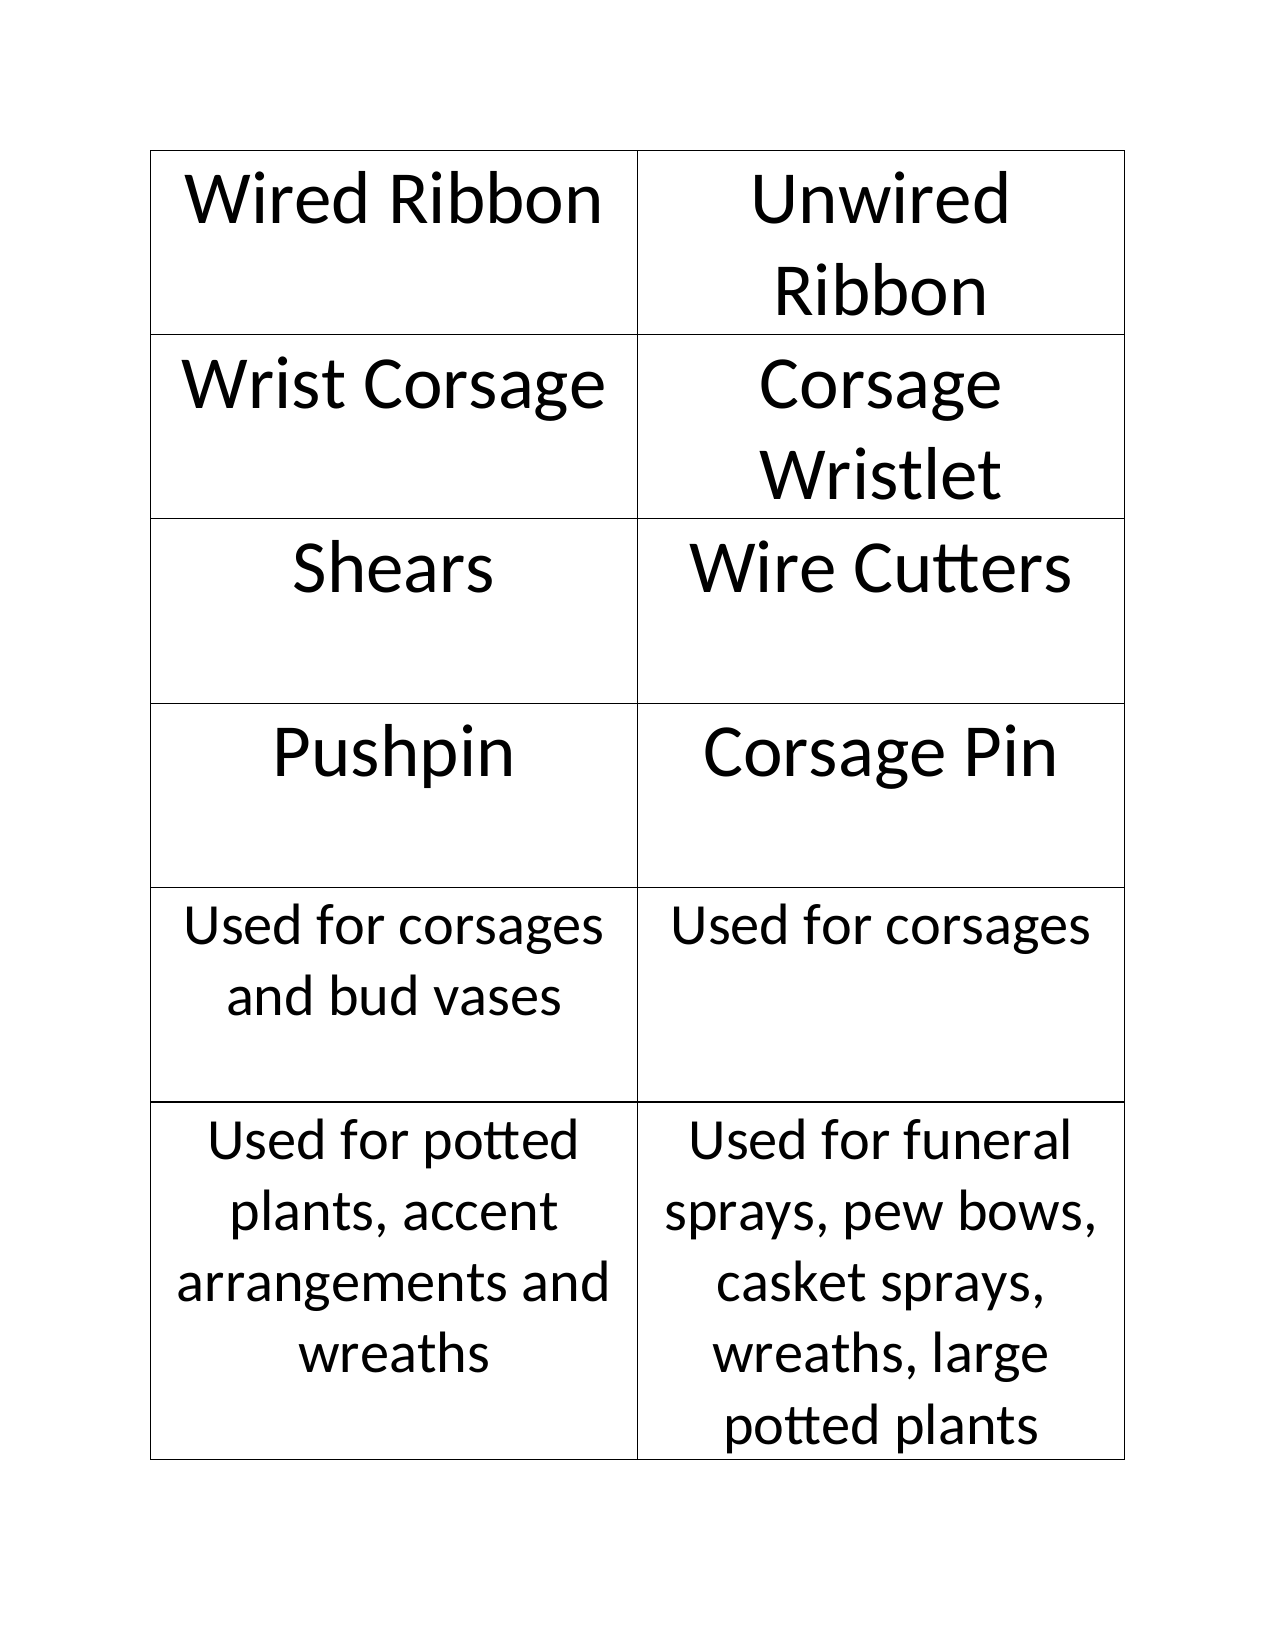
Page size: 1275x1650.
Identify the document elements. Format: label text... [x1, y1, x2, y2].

table_cell Used for corsages [638, 888, 1124, 1101]
table_cell Corsage Wristlet [638, 335, 1124, 518]
table_cell Used for funeral sprays, pew bows, casket sprays, wreaths, large potted plants [638, 1103, 1124, 1459]
table_cell Unwired Ribbon [638, 151, 1124, 334]
table_cell Used for corsages and bud vases [151, 888, 637, 1101]
table_cell Wire Cutters [638, 519, 1124, 702]
table_cell Corsage Pin [638, 704, 1124, 887]
table_cell Used for potted plants, accent arrangements and wreaths [151, 1103, 637, 1459]
table_cell Wrist Corsage [151, 335, 637, 518]
table_cell Shears [151, 519, 637, 702]
table_cell Wired Ribbon [151, 151, 637, 334]
table_cell Pushpin [151, 704, 637, 887]
